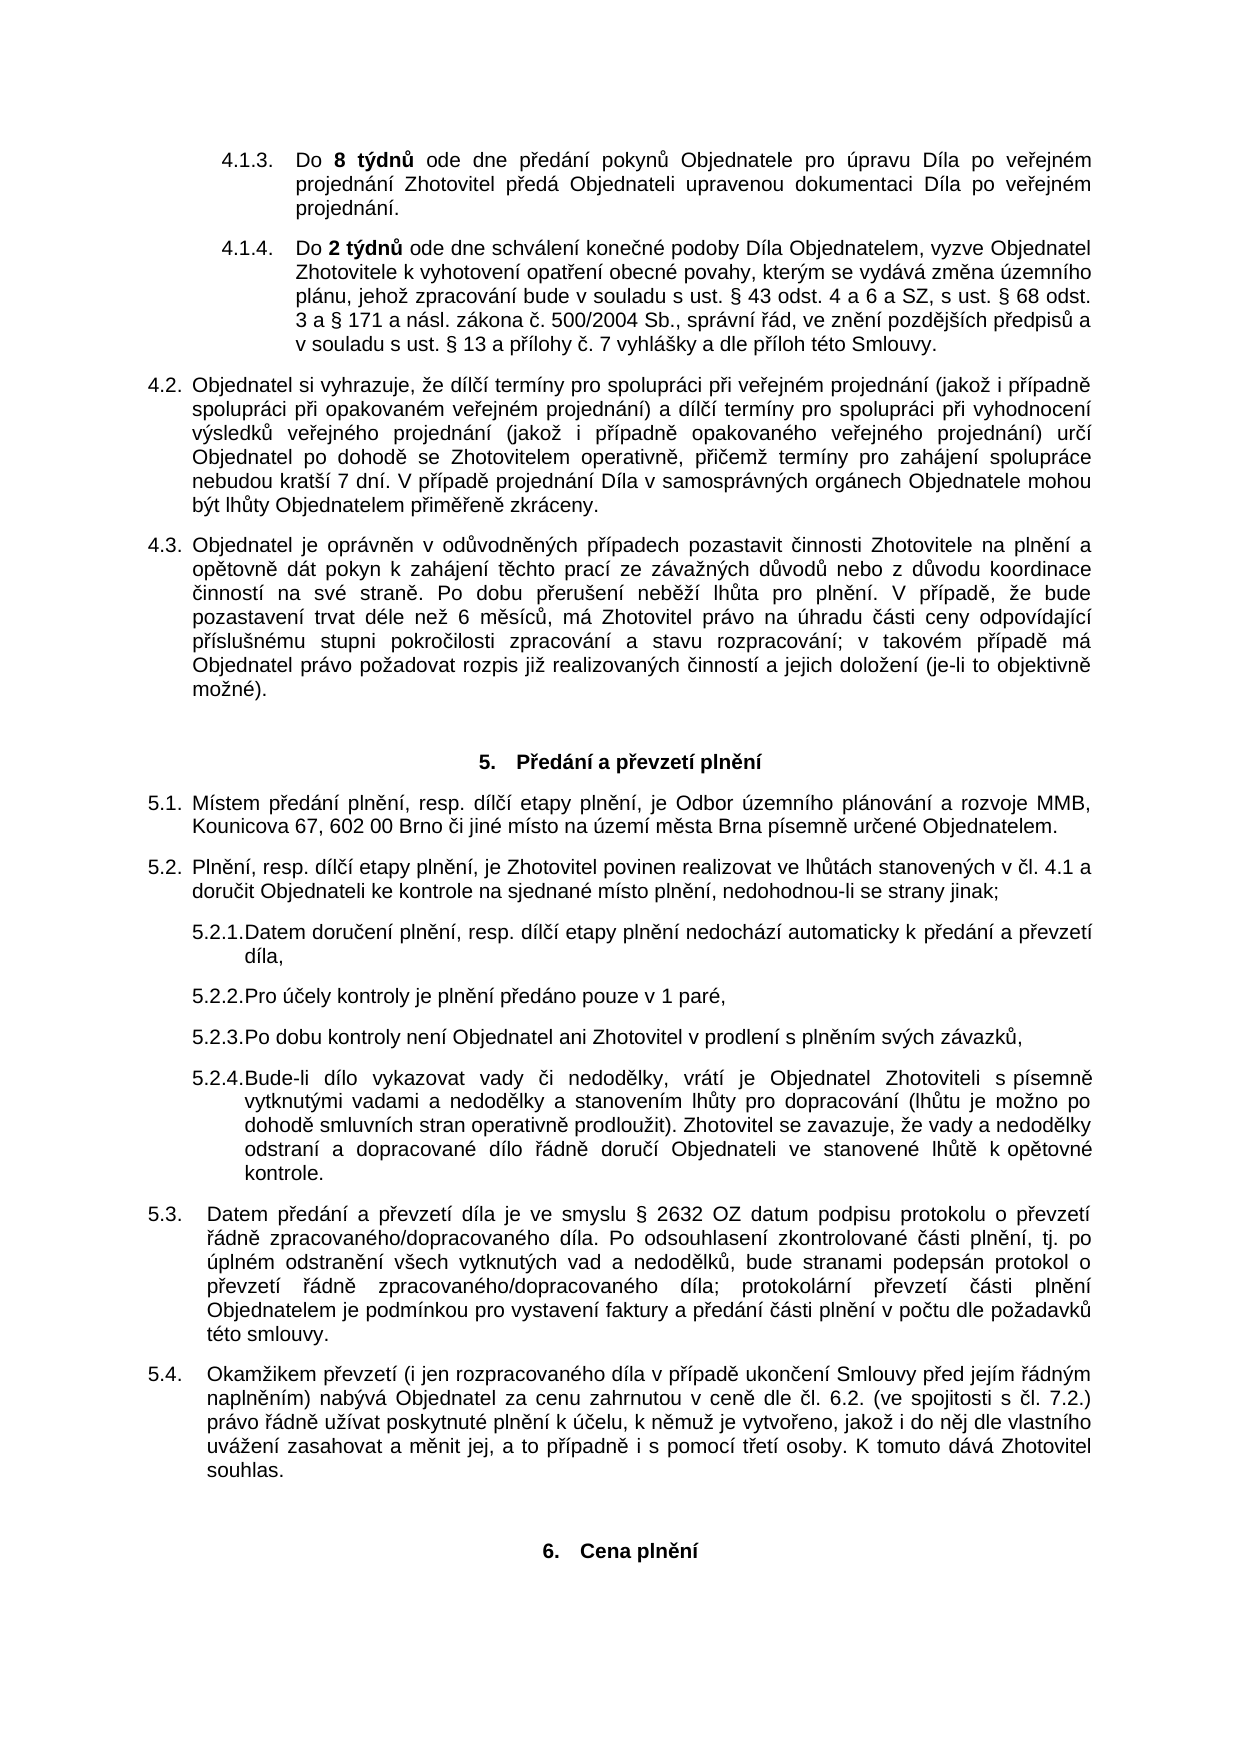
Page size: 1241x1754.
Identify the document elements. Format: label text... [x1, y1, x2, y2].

list Bude-li dílo vykazovat vady či nedodělky, vrátí je Objednatel Zhotoviteli s písemně vytknutými vadami a nedodělky a stanovením lhůty pro dopracování (lhůtu je možno po dohodě smluvních stran operativně prodloužit). Zhotovitel se zavazuje, že vady a nedodělky odstraní a dopracované dílo řádně doručí Objednateli ve stanovené lhůtě k opětovné kontrole. [192, 1065, 1093, 1185]
list Pro účely kontroly je plnění předáno pouze v 1 paré, [192, 984, 1093, 1008]
list Předání a převzetí plnění [148, 750, 1093, 774]
list Do 2 týdnů ode dne schválení konečné podoby Díla Objednatelem, vyzve Objednatel Zhotovitele k vyhotovení opatření obecné povahy, kterým se vydává změna územního plánu, jehož zpracování bude v souladu s ust. § 43 odst. 4 a 6 a SZ, s ust. § 68 odst. 3 a § 171 a násl. zákona č. 500/2004 Sb., správní řád, ve znění pozdějších předpisů a v souladu s ust. § 13 a přílohy č. 7 vyhlášky a dle příloh této Smlouvy. [221, 236, 1093, 356]
list Po dobu kontroly není Objednatel ani Zhotovitel v prodlení s plněním svých závazků, [192, 1025, 1093, 1049]
list Cena plnění [148, 1539, 1093, 1563]
list Okamžikem převzetí (i jen rozpracovaného díla v případě ukončení Smlouvy před jejím řádným naplněním) nabývá Objednatel za cenu zahrnutou v ceně dle čl. 6.2. (ve spojitosti s čl. 7.2.) právo řádně užívat poskytnuté plnění k účelu, k němuž je vytvořeno, jakož i do něj dle vlastního uvážení zasahovat a měnit jej, a to případně i s pomocí třetí osoby. K tomuto dává Zhotovitel souhlas. [148, 1362, 1093, 1482]
list Do 8 týdnů ode dne předání pokynů Objednatele pro úpravu Díla po veřejném projednání Zhotovitel předá Objednateli upravenou dokumentaci Díla po veřejném projednání. [221, 148, 1093, 219]
list Plnění, resp. dílčí etapy plnění, je Zhotovitel povinen realizovat ve lhůtách stanovených v čl. 4.1 a doručit Objednateli ke kontrole na sjednané místo plnění, nedohodnou-li se strany jinak; [148, 855, 1093, 903]
list Místem předání plnění, resp. dílčí etapy plnění, je Odbor územního plánování a rozvoje MMB, Kounicova 67, 602 00 Brno či jiné místo na území města Brna písemně určené Objednatelem. [148, 790, 1093, 838]
list Objednatel je oprávněn v odůvodněných případech pozastavit činnosti Zhotovitele na plnění a opětovně dát pokyn k zahájení těchto prací ze závažných důvodů nebo z důvodu koordinace činností na své straně. Po dobu přerušení neběží lhůta pro plnění. V případě, že bude pozastavení trvat déle než 6 měsíců, má Zhotovitel právo na úhradu části ceny odpovídající příslušnému stupni pokročilosti zpracování a stavu rozpracování; v takovém případě má Objednatel právo požadovat rozpis již realizovaných činností a jejich doložení (je-li to objektivně možné). [148, 533, 1093, 701]
list Datem doručení plnění, resp. dílčí etapy plnění nedochází automaticky k předání a převzetí díla, [192, 919, 1093, 967]
list Objednatel si vyhrazuje, že dílčí termíny pro spolupráci při veřejném projednání (jakož i případně spolupráci při opakovaném veřejném projednání) a dílčí termíny pro spolupráci při vyhodnocení výsledků veřejného projednání (jakož i případně opakovaného veřejného projednání) určí Objednatel po dohodě se Zhotovitelem operativně, přičemž termíny pro zahájení spolupráce nebudou kratší 7 dní. V případě projednání Díla v samosprávných orgánech Objednatele mohou být lhůty Objednatelem přiměřeně zkráceny. [148, 373, 1093, 516]
list Datem předání a převzetí díla je ve smyslu § 2632 OZ datum podpisu protokolu o převzetí řádně zpracovaného/dopracovaného díla. Po odsouhlasení zkontrolované části plnění, tj. po úplném odstranění všech vytknutých vad a nedodělků, bude stranami podepsán protokol o převzetí řádně zpracovaného/dopracovaného díla; protokolární převzetí části plnění Objednatelem je podmínkou pro vystavení faktury a předání části plnění v počtu dle požadavků této smlouvy. [148, 1202, 1093, 1346]
